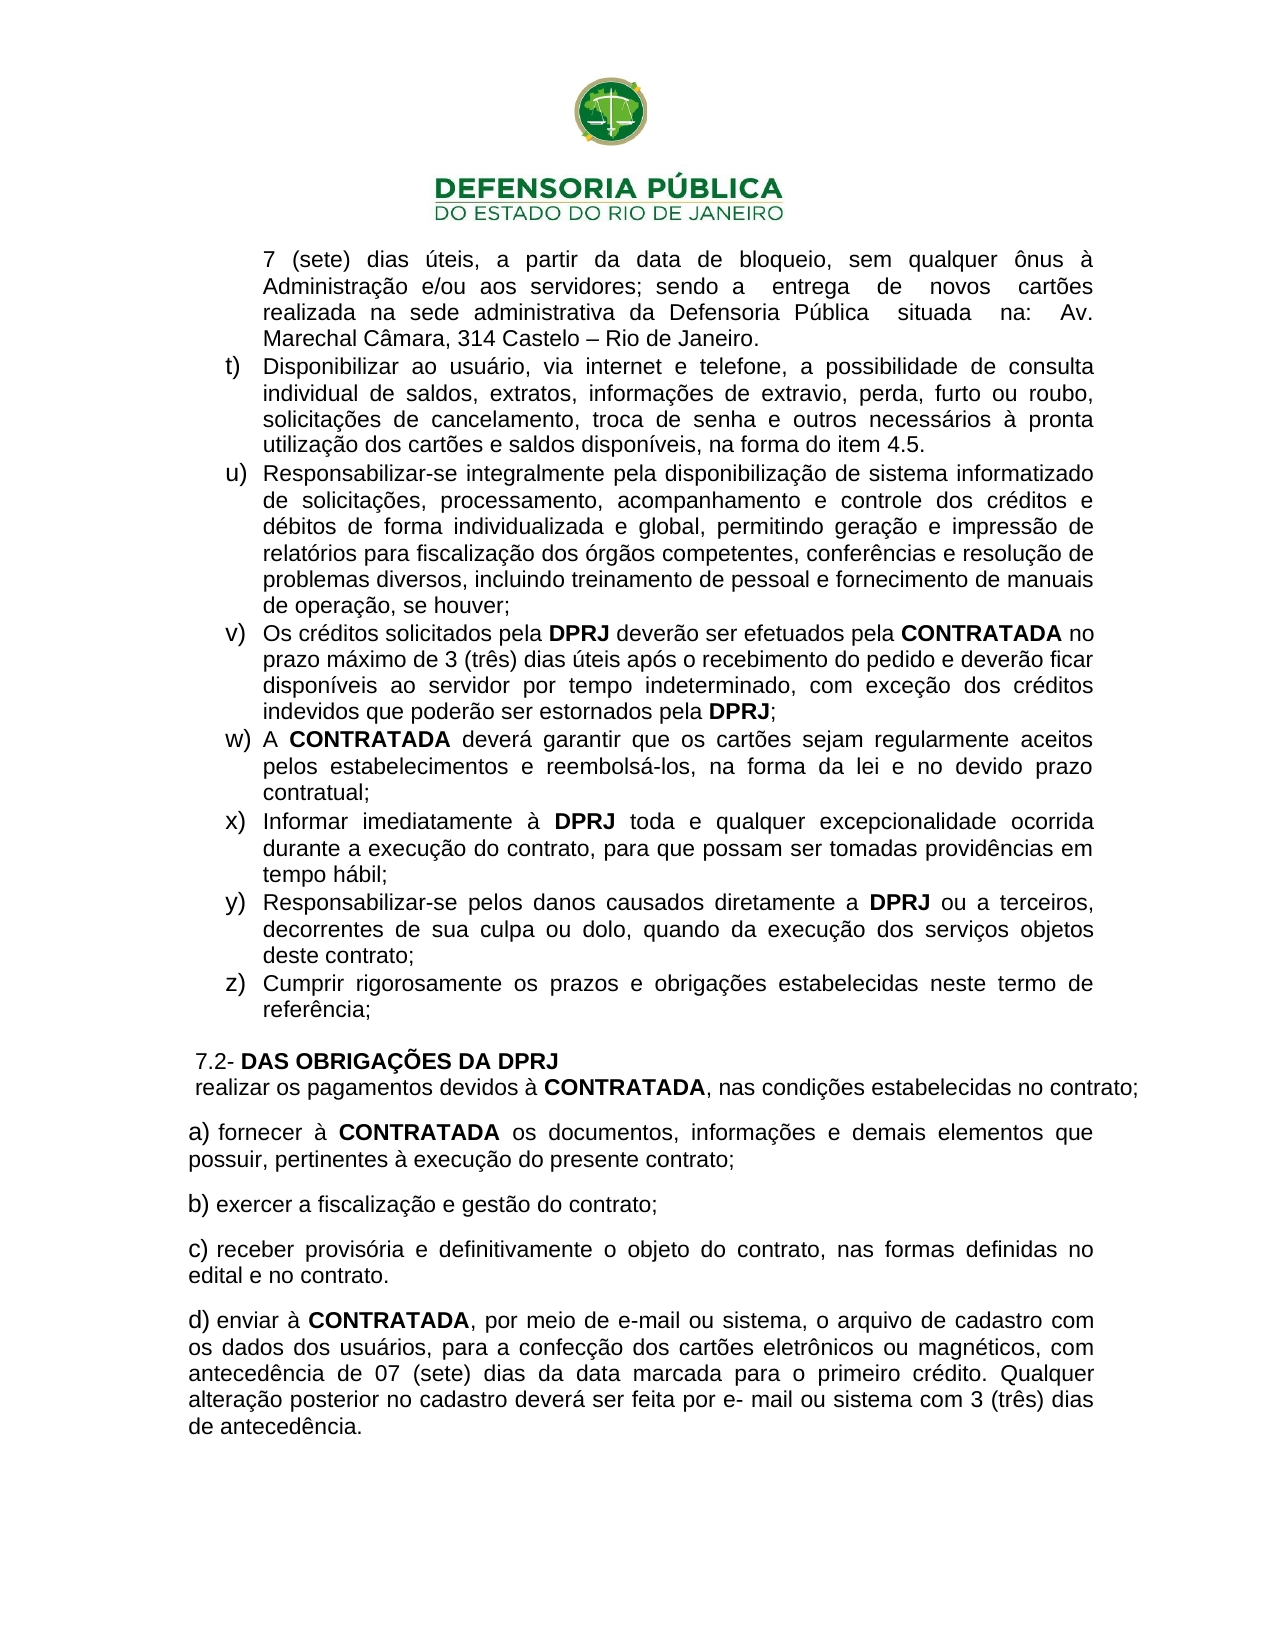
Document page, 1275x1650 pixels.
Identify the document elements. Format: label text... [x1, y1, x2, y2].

list Cumprir rigorosamente os prazos e obrigações estabelecidas neste termo de referência; [225, 969, 1094, 1023]
list A CONTRATADA deverá garantir que os cartões sejam regularmente aceitos pelos estabelecimentos e reembolsá-los, na forma da lei e no devido prazo contratual; [225, 724, 1093, 806]
list Informar imediatamente à DPRJ toda e qualquer excepcionalidade ocorrida durante a execução do contrato, para que possam ser tomadas providências em tempo hábil; [225, 806, 1094, 887]
list Responsabilizar-se pelos danos causados diretamente a DPRJ ou a terceiros, decorrentes de sua culpa ou dolo, quando da execução dos serviços objetos deste contrato; [225, 887, 1094, 969]
picture [428, 164, 786, 222]
list Disponibilizar ao usuário, via internet e telefone, a possibilidade de consulta individual de saldos, extratos, informações de extravio, perda, furto ou roubo, solicitações de cancelamento, troca de senha e outros necessários à pronta utilização dos cartões e saldos disponíveis, na forma do item 4.5. [225, 352, 1095, 458]
list exercer a fiscalização e gestão do contrato; [188, 1189, 1237, 1218]
text 7 (sete) dias úteis, a partir da data de bloqueio, sem qualquer ônus à Administração e/ou aos servidores; sendo a entrega de novos cartões realizada na sede administrativa da Defensoria Pública situada na: Av. Marechal Câmara, 314 Castelo – Rio de Janeiro. [263, 246, 1095, 352]
subtitle 7.2- DAS OBRIGAÇÕES DA DPRJ [195, 1048, 1237, 1075]
picture [571, 76, 648, 147]
list receber provisória e definitivamente o objeto do contrato, nas formas definidas no edital e no contrato. [188, 1234, 1094, 1288]
text realizar os pagamentos devidos à CONTRATADA, nas condições estabelecidas no contrato; [195, 1075, 1237, 1101]
list Responsabilizar-se integralmente pela disponibilização de sistema informatizado de solicitações, processamento, acompanhamento e controle dos créditos e débitos de forma individualizada e global, permitindo geração e impressão de relatórios para fiscalização dos órgãos competentes, conferências e resolução de problemas diversos, incluindo treinamento de pessoal e fornecimento de manuais de operação, se houver; [225, 458, 1094, 619]
list enviar à CONTRATADA, por meio de e-mail ou sistema, o arquivo de cadastro com os dados dos usuários, para a confecção dos cartões eletrônicos ou magnéticos, com antecedência de 07 (sete) dias da data marcada para o primeiro crédito. Qualquer alteração posterior no cadastro deverá ser feita por e- mail ou sistema com 3 (três) dias de antecedência. [188, 1305, 1095, 1439]
list Os créditos solicitados pela DPRJ deverão ser efetuados pela CONTRATADA no prazo máximo de 3 (três) dias úteis após o recebimento do pedido e deverão ficar disponíveis ao servidor por tempo indeterminado, com exceção dos créditos indevidos que poderão ser estornados pela DPRJ; [225, 619, 1094, 724]
list fornecer à CONTRATADA os documentos, informações e demais elementos que possuir, pertinentes à execução do presente contrato; [188, 1118, 1094, 1172]
